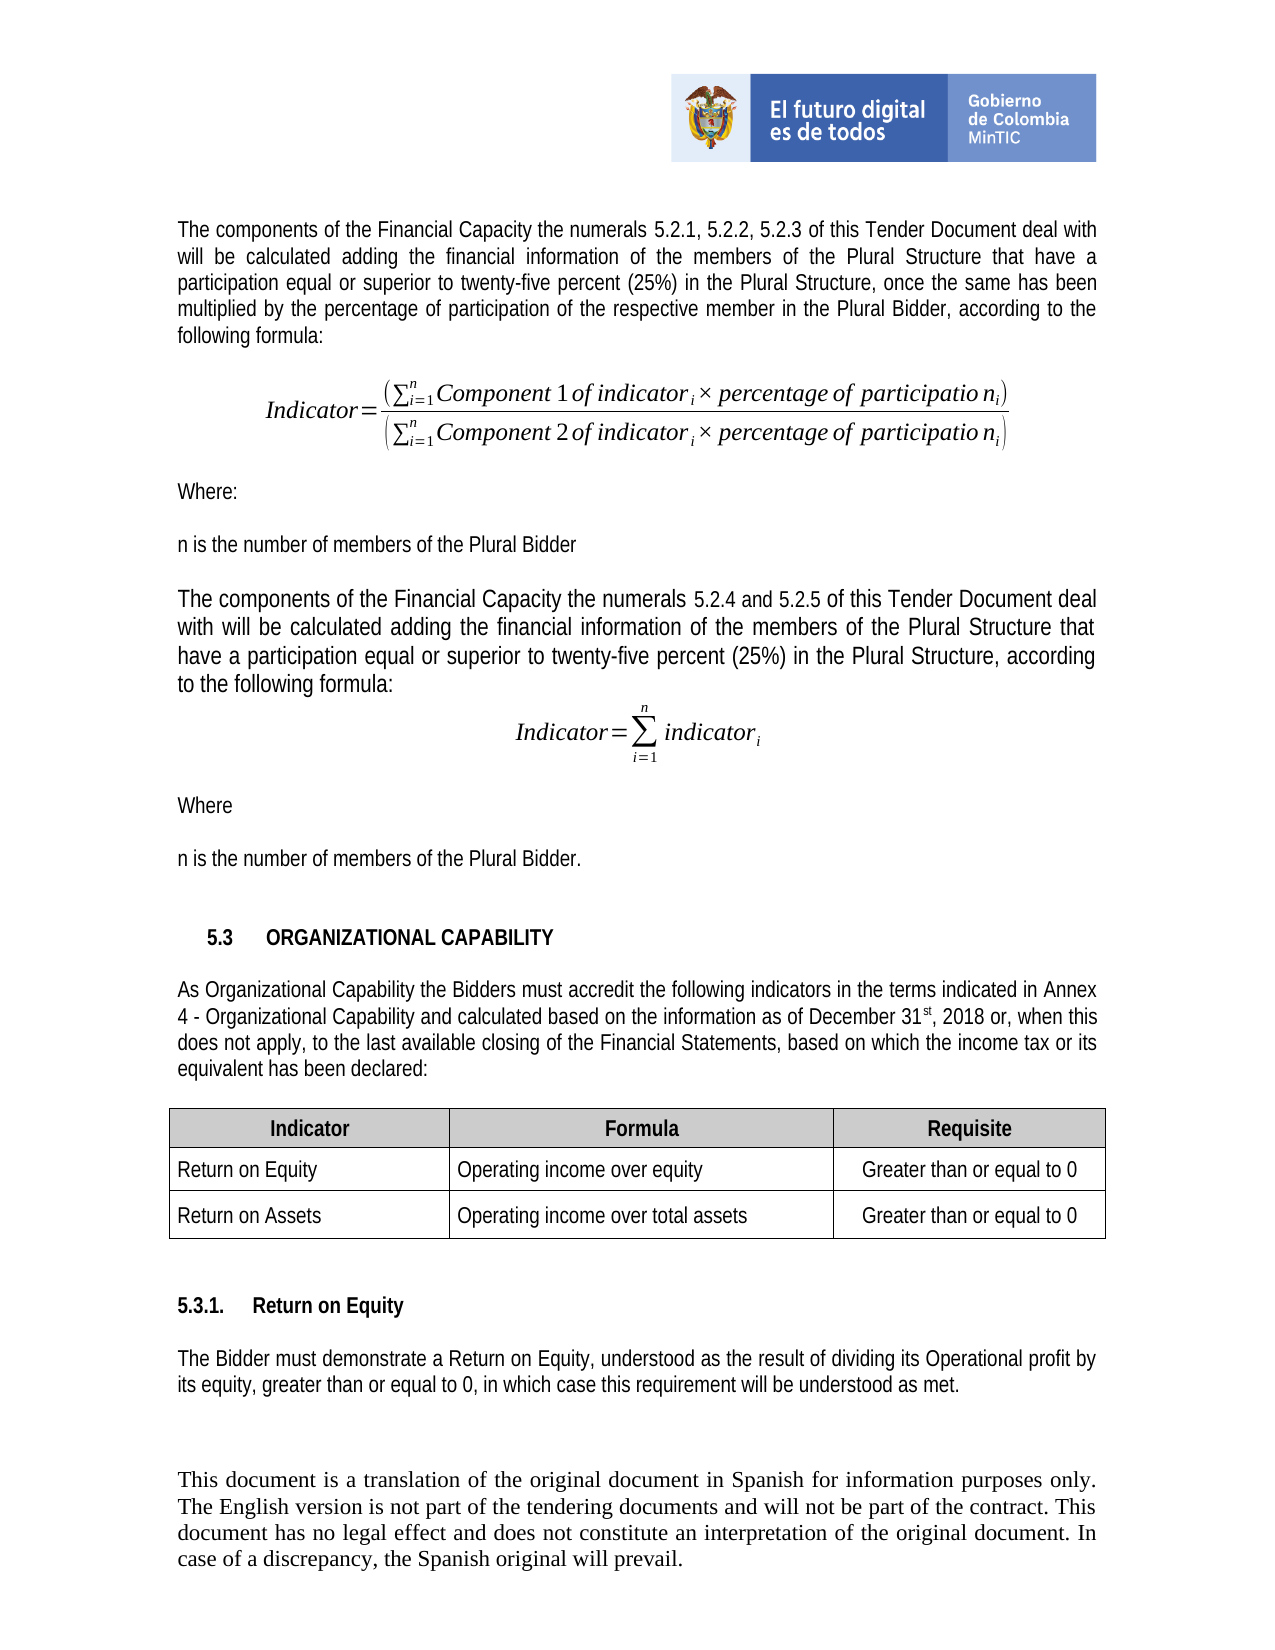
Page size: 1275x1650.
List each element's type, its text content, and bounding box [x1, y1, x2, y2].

table_cell Operating income over total assets [450, 1191, 833, 1238]
table_cell Greater than or equal to 0 [834, 1191, 1105, 1238]
text Where: [177, 478, 1098, 504]
picture [671, 73, 1098, 162]
text As Organizational Capability the Bidders must accredit the following indicators in the terms indicated in Annex 4 - Organizational Capability and calculated based on the information as of December 31st, 2018 or, when this does not apply, to the last available closing of the Financial Statements, based on which the income tax or its equivalent has been declared: [177, 976, 1098, 1082]
subtitle Return on Equity [177, 1292, 1098, 1318]
table_header Formula [450, 1109, 833, 1147]
text The components of the Financial Capacity the numerals 5.2.4 and 5.2.5 of this Tender Document deal with will be calculated adding the financial information of the members of the Plural Structure that have a participation equal or superior to twenty-five percent (25%) in the Plural Structure, according to the following formula: [177, 583, 1098, 698]
text n is the number of members of the Plural Bidder. [177, 844, 1098, 871]
text The components of the Financial Capacity the numerals 5.2.1, 5.2.2, 5.2.3 of this Tender Document deal with will be calculated adding the financial information of the members of the Plural Structure that have a participation equal or superior to twenty-five percent (25%) in the Plural Structure, once the same has been multiplied by the percentage of participation of the respective member in the Plural Bidder, according to the following formula: [177, 216, 1098, 348]
table_cell Greater than or equal to 0 [834, 1148, 1105, 1190]
table_header Requisite [834, 1109, 1105, 1147]
text The Bidder must demonstrate a Return on Equity, understood as the result of dividing its Operational profit by its equity, greater than or equal to 0, in which case this requirement will be understood as met. [177, 1345, 1098, 1397]
table_cell Return on Assets [170, 1191, 449, 1238]
text Where [177, 792, 1098, 818]
table_cell Operating income over equity [450, 1148, 833, 1190]
table_header Indicator [170, 1109, 449, 1147]
subtitle ORGANIZATIONAL CAPABILITY [207, 923, 1098, 950]
table_cell Return on Equity [170, 1148, 449, 1190]
text n is the number of members of the Plural Bidder [177, 531, 1098, 557]
